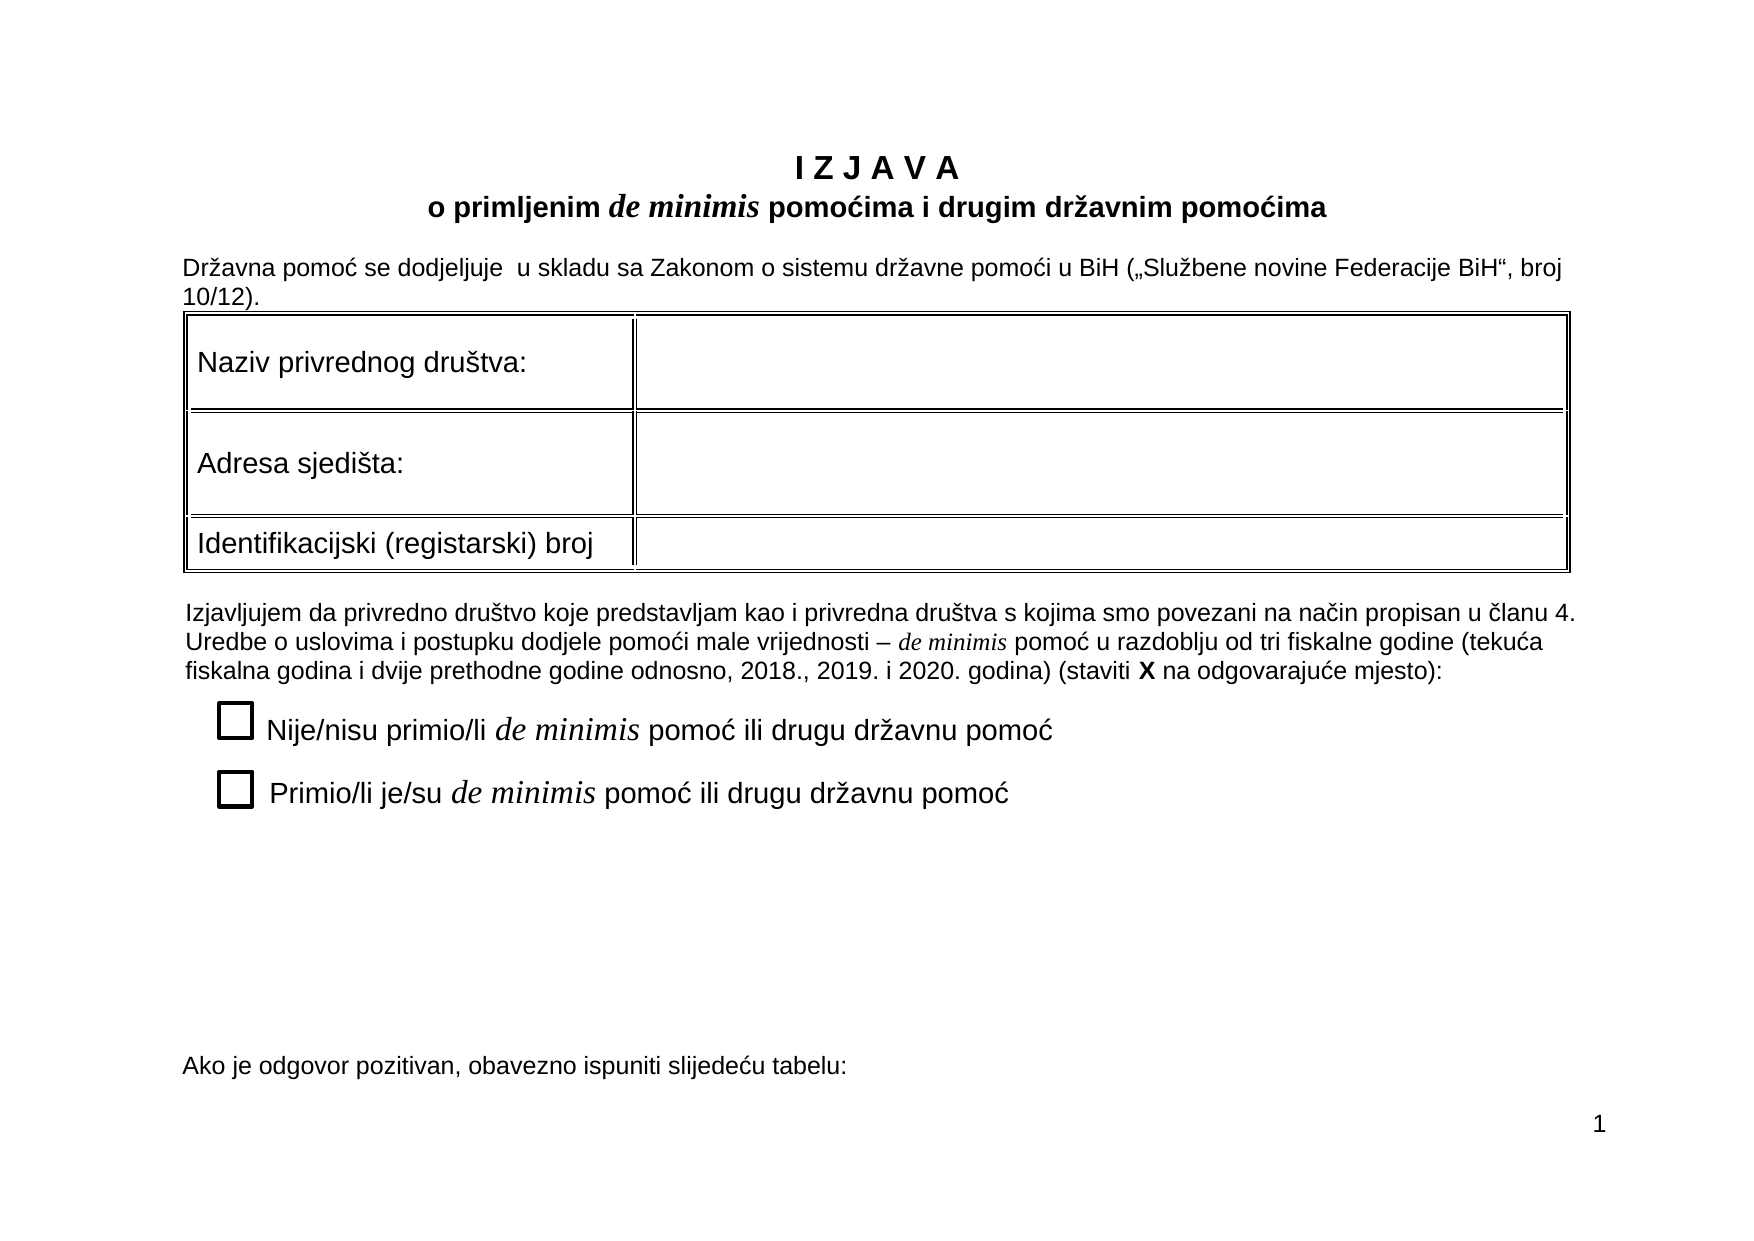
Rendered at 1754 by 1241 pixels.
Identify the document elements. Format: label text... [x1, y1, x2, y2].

table_header [635, 315, 1566, 408]
text Ako je odgovor pozitivan, obavezno ispuniti slijedeću tabelu: [148, 1051, 1606, 1080]
text o primljenim de minimis pomoćima i drugim državnim pomoćima [148, 186, 1606, 224]
text 10/12). [148, 282, 1606, 311]
table_cell Adresa sjedišta: [186, 408, 635, 513]
text Primio/li je/su de minimis pomoć ili drugu državnu pomoć [148, 773, 1606, 811]
text Nije/nisu primio/li de minimis pomoć ili drugu državnu pomoć [148, 709, 1606, 748]
table_cell [635, 514, 1568, 568]
table_header Naziv privrednog društva: [186, 312, 635, 408]
table_cell [635, 408, 1568, 513]
text Državna pomoć se dodjeljuje u skladu sa Zakonom o sistemu državne pomoći u BiH („Službene novine Federacije BiH“, broj [148, 253, 1606, 282]
table_cell Identifikacijski (registarski) broj [186, 514, 635, 568]
text I Z J A V A [148, 148, 1606, 186]
text Izjavljujem da privredno društvo koje predstavljam kao i privredna društva s kojima smo povezani na način propisan u članu 4. Uredbe o uslovima i postupku dodjele pomoći male vrijednosti – de minimis pomoć u razdoblju od tri fiskalne godine (tekuća fiskalna godina i dvije prethodne godine odnosno, 2018., 2019. i 2020. godina) (staviti X na odgovarajuće mjesto): [185, 598, 1606, 684]
